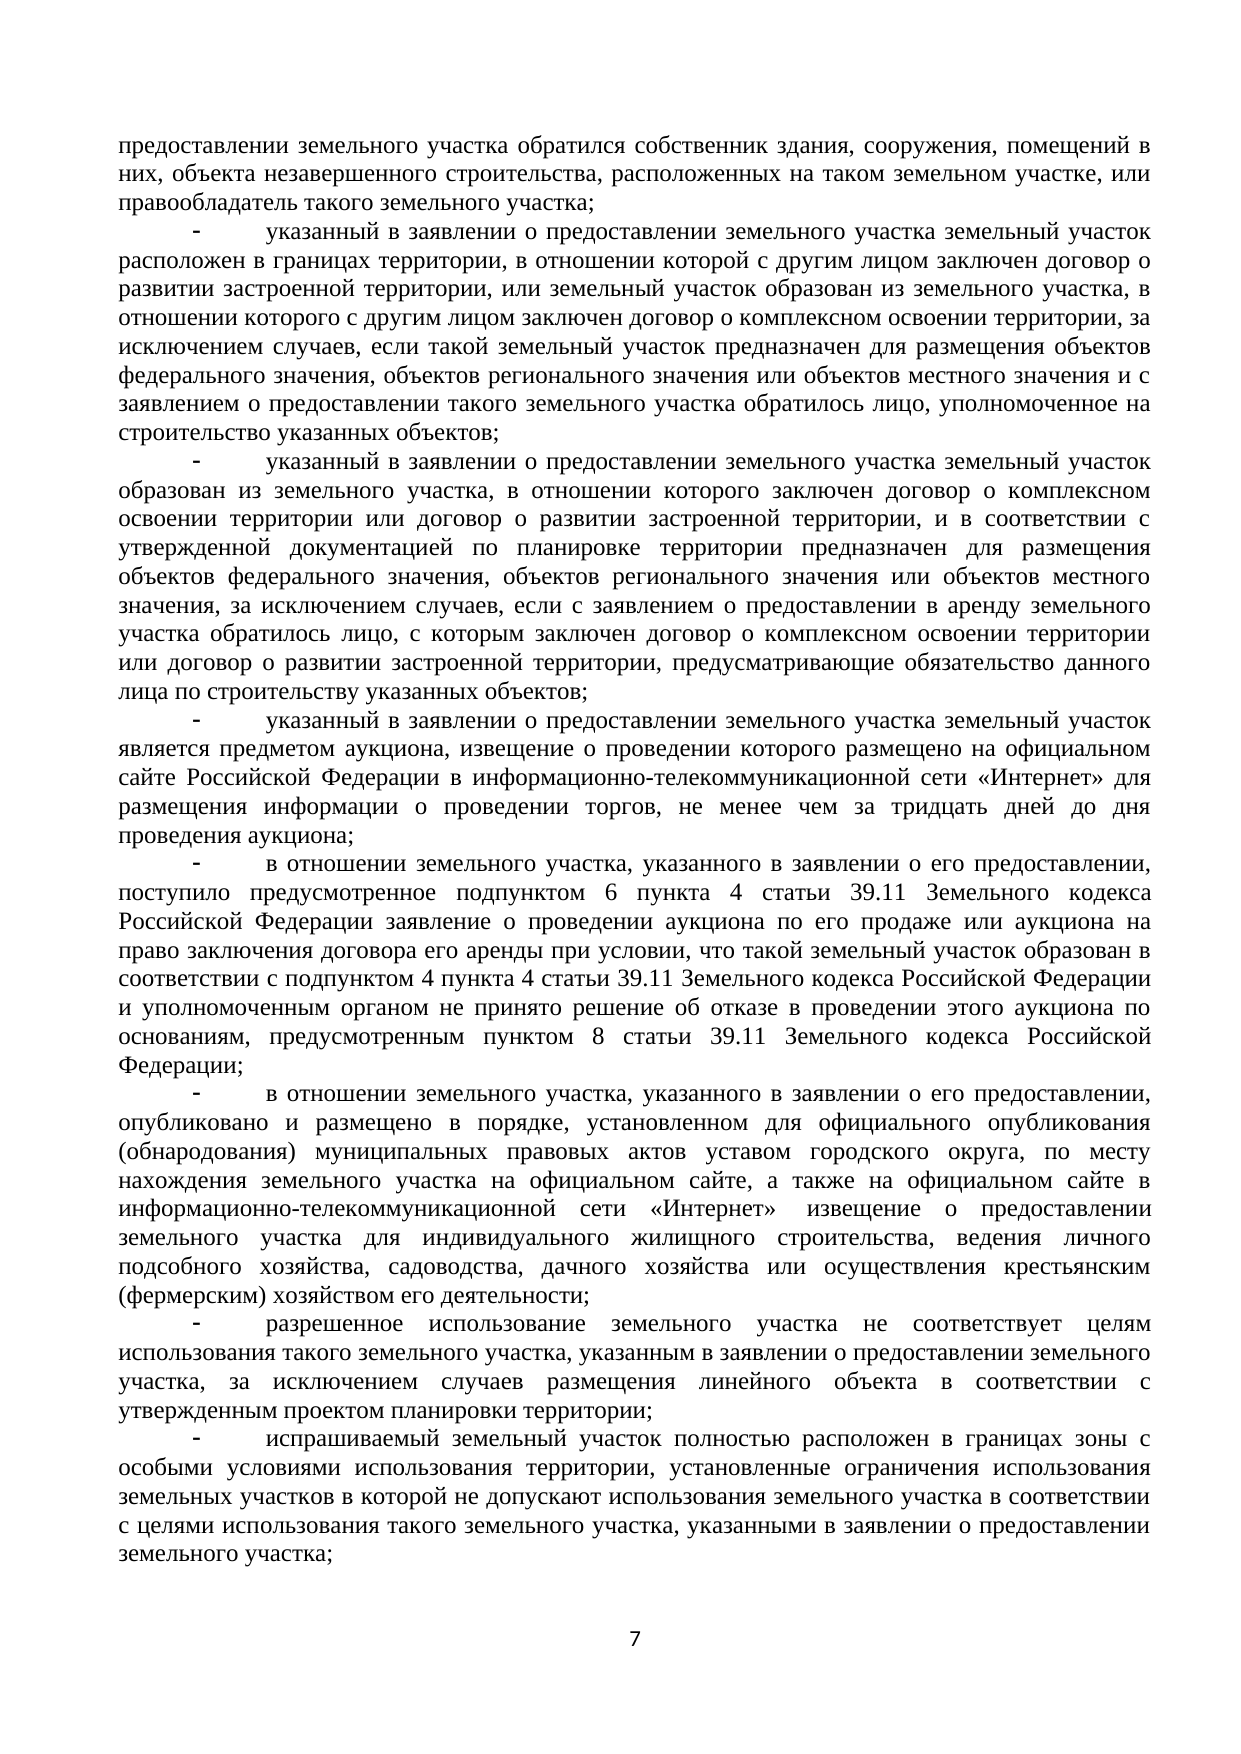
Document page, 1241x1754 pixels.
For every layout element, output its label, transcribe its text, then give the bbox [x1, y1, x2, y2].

list в отношении земельного участка, указанного в заявлении о его предоставлении, поступило предусмотренное подпунктом 6 пункта 4 статьи 39.11 Земельного кодекса Российской Федерации заявление о проведении аукциона по его продаже или аукциона на право заключения договора его аренды при условии, что такой земельный участок образован в соответствии с подпунктом 4 пункта 4 статьи 39.11 Земельного кодекса Российской Федерации и уполномоченным органом не принято решение об отказе в проведении этого аукциона по основаниям, предусмотренным пунктом 8 статьи 39.11 Земельного кодекса Российской Федерации; [118, 848, 1152, 1078]
list в отношении земельного участка, указанного в заявлении о его предоставлении, опубликовано и размещено в порядке, установленном для официального опубликования (обнародования) муниципальных правовых актов уставом городского округа, по месту нахождения земельного участка на официальном сайте, а также на официальном сайте в информационно-телекоммуникационной сети «Интернет» извещение о предоставлении земельного участка для индивидуального жилищного строительства, ведения личного подсобного хозяйства, садоводства, дачного хозяйства или осуществления крестьянским (фермерским) хозяйством его деятельности; [118, 1078, 1152, 1308]
list указанный в заявлении о предоставлении земельного участка земельный участок образован из земельного участка, в отношении которого заключен договор о комплексном освоении территории или договор о развитии застроенной территории, и в соответствии с утвержденной документацией по планировке территории предназначен для размещения объектов федерального значения, объектов регионального значения или объектов местного значения, за исключением случаев, если с заявлением о предоставлении в аренду земельного участка обратилось лицо, с которым заключен договор о комплексном освоении территории или договор о развитии застроенной территории, предусматривающие обязательство данного лица по строительству указанных объектов; [118, 446, 1152, 705]
list разрешенное использование земельного участка не соответствует целям использования такого земельного участка, указанным в заявлении о предоставлении земельного участка, за исключением случаев размещения линейного объекта в соответствии с утвержденным проектом планировки территории; [118, 1308, 1152, 1423]
list испрашиваемый земельный участок полностью расположен в границах зоны с особыми условиями использования территории, установленные ограничения использования земельных участков в которой не допускают использования земельного участка в соответствии с целями использования такого земельного участка, указанными в заявлении о предоставлении земельного участка; [118, 1423, 1152, 1567]
list указанный в заявлении о предоставлении земельного участка земельный участок расположен в границах территории, в отношении которой с другим лицом заключен договор о развитии застроенной территории, или земельный участок образован из земельного участка, в отношении которого с другим лицом заключен договор о комплексном освоении территории, за исключением случаев, если такой земельный участок предназначен для размещения объектов федерального значения, объектов регионального значения или объектов местного значения и с заявлением о предоставлении такого земельного участка обратилось лицо, уполномоченное на строительство указанных объектов; [118, 216, 1152, 446]
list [118, 130, 1152, 216]
list указанный в заявлении о предоставлении земельного участка земельный участок является предметом аукциона, извещение о проведении которого размещено на официальном сайте Российской Федерации в информационно-телекоммуникационной сети «Интернет» для размещения информации о проведении торгов, не менее чем за тридцать дней до дня проведения аукциона; [118, 705, 1152, 848]
